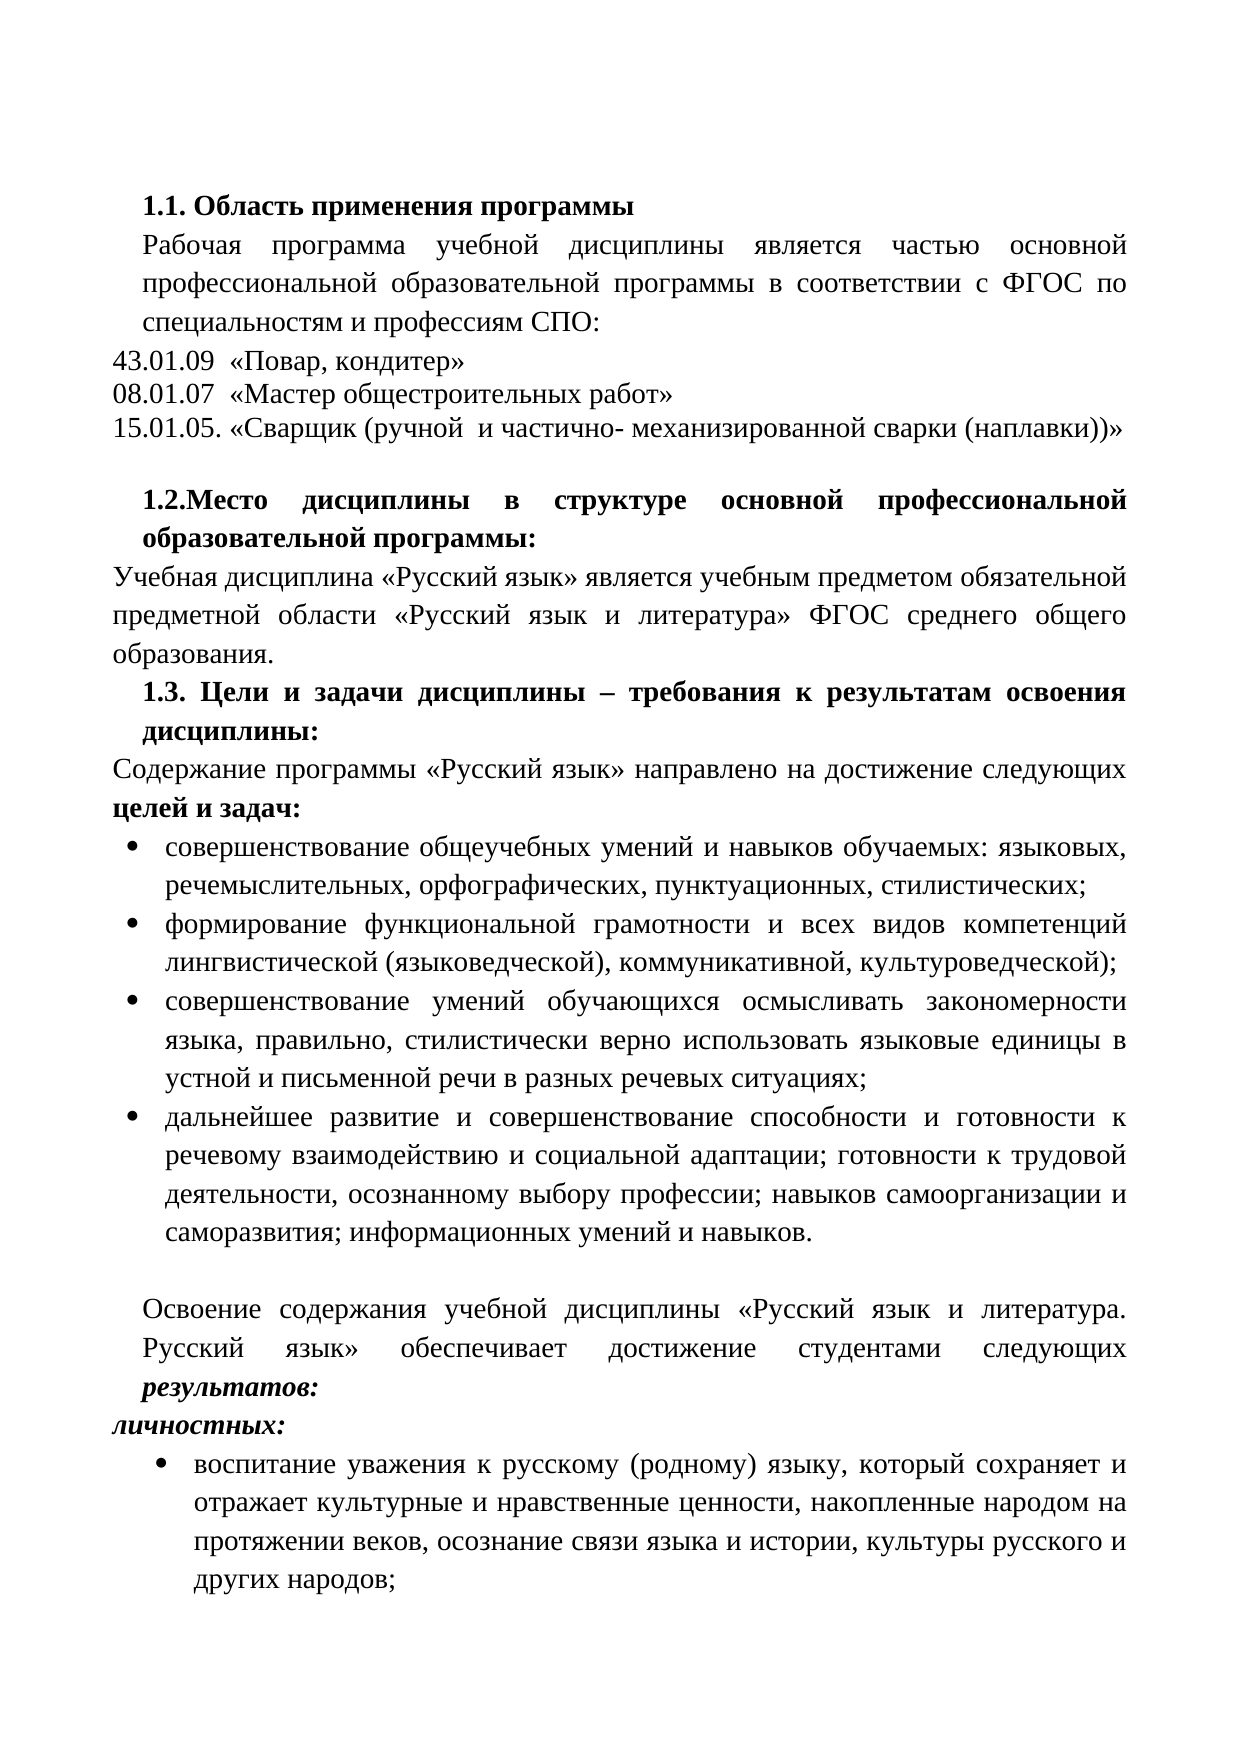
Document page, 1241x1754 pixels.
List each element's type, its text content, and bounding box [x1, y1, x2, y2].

text 1.2.Место дисциплины в структуре основной профессиональной образовательной программы: [142, 482, 1128, 554]
text Учебная дисциплина «Русский язык» является учебным предметом обязательной предметной области «Русский язык и литература» ФГОС среднего общего образования. [112, 559, 1128, 669]
text 1.1. Область применения программы [142, 188, 1128, 222]
list воспитание уважения к русскому (родному) языку, который сохраняет и отражает культурные и нравственные ценности, накопленные народом на протяжении веков, осознание связи языка и истории, культуры русского и других народов; [156, 1446, 1128, 1595]
text личностных: [112, 1407, 1128, 1441]
text 1.3. Цели и задачи дисциплины – требования к результатам освоения дисциплины: [142, 674, 1128, 747]
list формирование функциональной грамотности и всех видов компетенций лингвистической (языковедческой), коммуникативной, культуроведческой); [127, 906, 1128, 978]
text 15.01.05. «Сварщик (ручной и частично- механизированной сварки (наплавки))» [112, 410, 1128, 443]
text Рабочая программа учебной дисциплины является частью основной профессиональной образовательной программы в соответствии с ФГОС по специальностям и профессиям СПО: [142, 227, 1128, 338]
list совершенствование умений обучающихся осмысливать закономерности языка, правильно, стилистически верно использовать языковые единицы в устной и письменной речи в разных речевых ситуациях; [127, 983, 1128, 1094]
text 08.01.07 «Мастер общестроительных работ» [112, 376, 1128, 410]
list совершенствование общеучебных умений и навыков обучаемых: языковых, речемыслительных, орфографических, пунктуационных, стилистических; [127, 829, 1128, 901]
text Содержание программы «Русский язык» направлено на достижение следующих целей и задач: [112, 752, 1128, 824]
text Освоение содержания учебной дисциплины «Русский язык и литература. Русский язык» обеспечивает достижение студентами следующих результатов: [142, 1292, 1128, 1402]
text 43.01.09 «Повар, кондитер» [112, 343, 1128, 376]
list дальнейшее развитие и совершенствование способности и готовности к речевому взаимодействию и социальной адаптации; готовности к трудовой деятельности, осознанному выбору профессии; навыков самоорганизации и саморазвития; информационных умений и навыков. [127, 1099, 1128, 1248]
